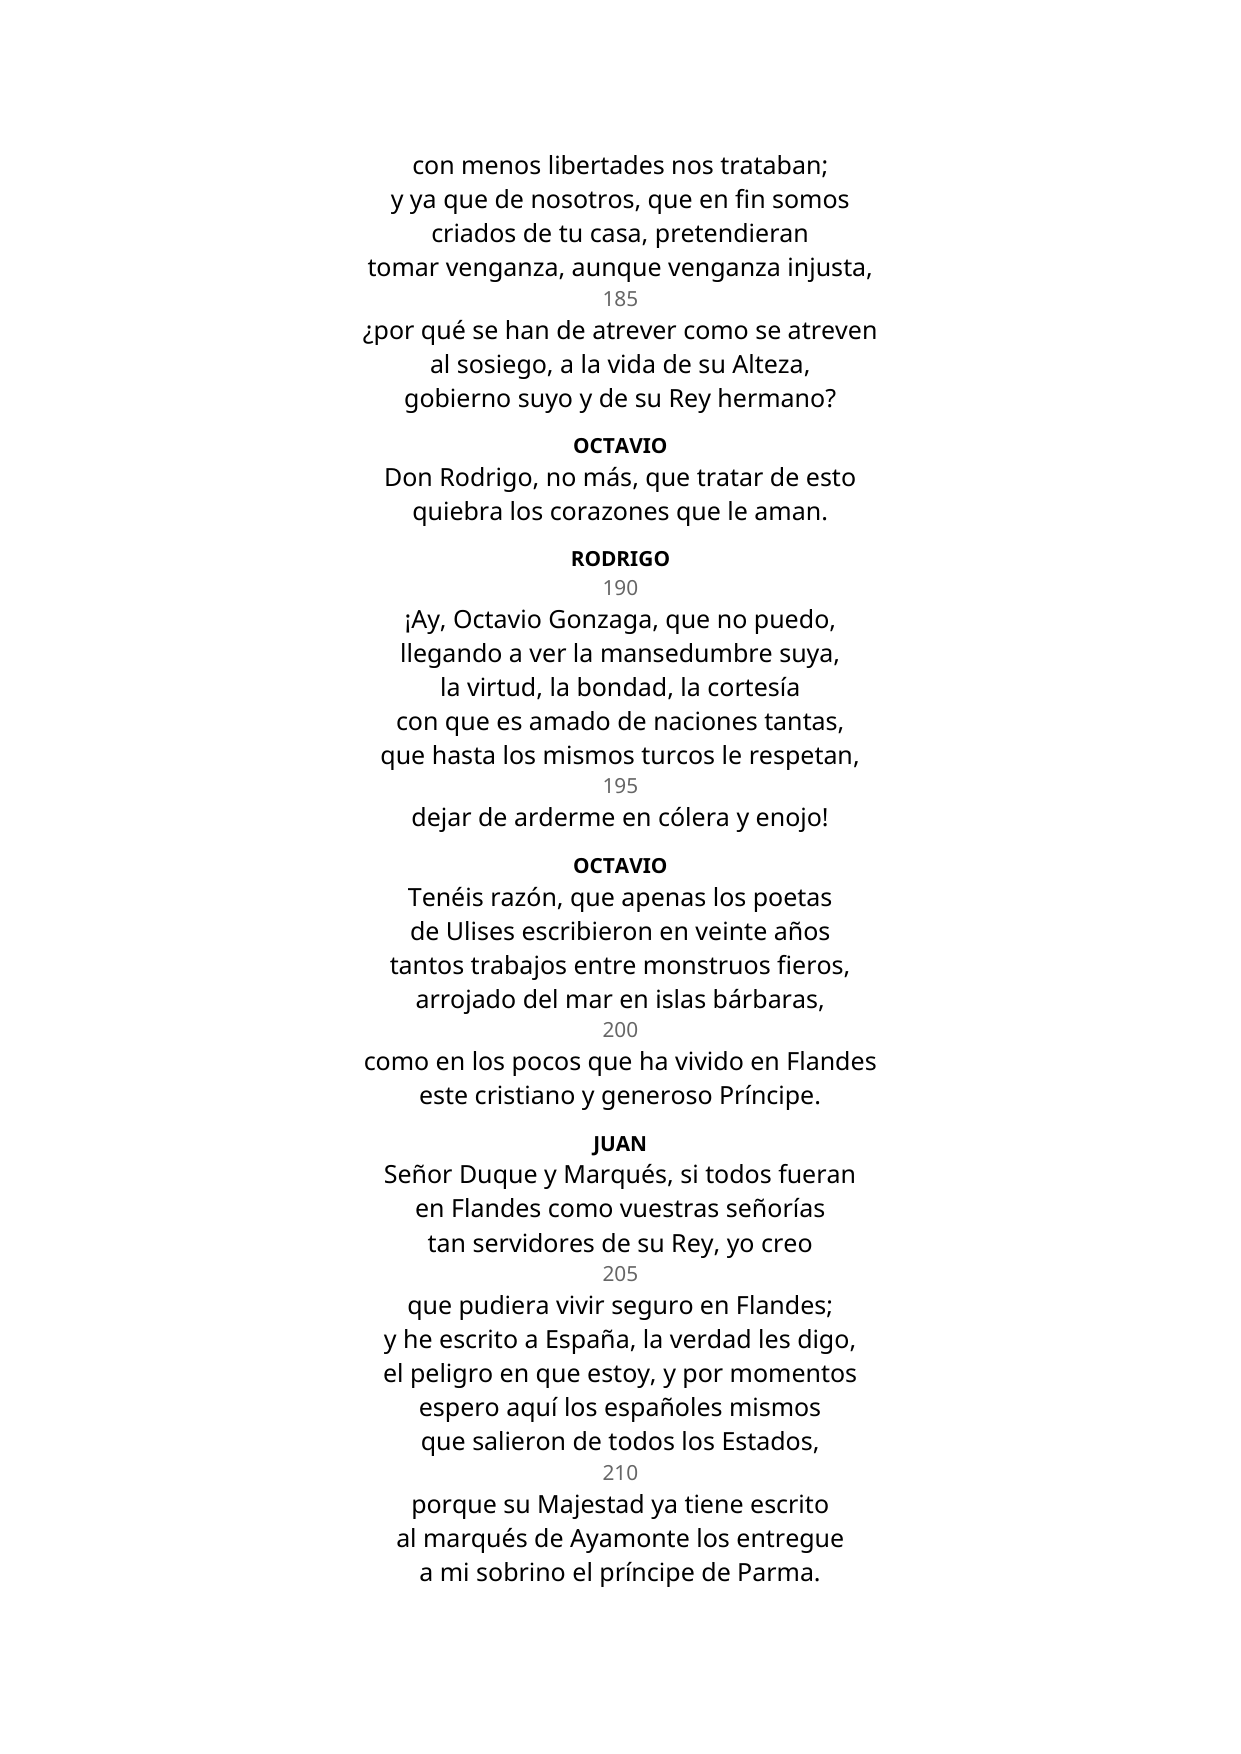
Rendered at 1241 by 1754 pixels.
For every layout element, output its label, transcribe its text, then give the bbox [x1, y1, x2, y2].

text 210 [177, 1458, 1063, 1486]
text dejar de arderme en cólera y enojo! [177, 800, 1063, 834]
text al marqués de Ayamonte los entregue [177, 1521, 1063, 1554]
text quiebra los corazones que le aman. [177, 494, 1063, 528]
text con que es amado de naciones tantas, [177, 703, 1063, 737]
text que hasta los mismos turcos le respetan, [177, 737, 1063, 772]
text y ya que de nosotros, que en fin somos [177, 182, 1063, 216]
text 195 [177, 772, 1063, 800]
text en Flandes como vuestras señorías [177, 1191, 1063, 1225]
text criados de tu casa, pretendieran [177, 216, 1063, 250]
text RODRIGO [177, 544, 1063, 573]
text que salieron de todos los Estados, [177, 1424, 1063, 1458]
text 205 [177, 1259, 1063, 1288]
text Don Rodrigo, no más, que tratar de esto [177, 459, 1063, 494]
text llegando a ver la mansedumbre suya, [177, 635, 1063, 669]
text tantos trabajos entre monstruos fieros, [177, 947, 1063, 981]
text tomar venganza, aunque venganza injusta, [177, 250, 1063, 284]
text como en los pocos que ha vivido en Flandes [177, 1044, 1063, 1078]
text 185 [177, 284, 1063, 312]
text ¿por qué se han de atrever como se atreven [177, 312, 1063, 346]
text con menos libertades nos trataban; [177, 148, 1063, 182]
text tan servidores de su Rey, yo creo [177, 1225, 1063, 1259]
text y he escrito a España, la verdad les digo, [177, 1322, 1063, 1356]
text la virtud, la bondad, la cortesía [177, 669, 1063, 703]
text Señor Duque y Marqués, si todos fueran [177, 1157, 1063, 1191]
text JUAN [177, 1129, 1063, 1157]
text gobierno suyo y de su Rey hermano? [177, 380, 1063, 414]
text ¡Ay, Octavio Gonzaga, que no puedo, [177, 601, 1063, 635]
text que pudiera vivir seguro en Flandes; [177, 1288, 1063, 1322]
text OCTAVIO [177, 851, 1063, 879]
text al sosiego, a la vida de su Alteza, [177, 346, 1063, 380]
text 190 [177, 573, 1063, 601]
text Tenéis razón, que apenas los poetas [177, 879, 1063, 913]
text 200 [177, 1015, 1063, 1044]
text de Ulises escribieron en veinte años [177, 913, 1063, 947]
text arrojado del mar en islas bárbaras, [177, 981, 1063, 1015]
text este cristiano y generoso Príncipe. [177, 1078, 1063, 1112]
text el peligro en que estoy, y por momentos [177, 1356, 1063, 1390]
text a mi sobrino el príncipe de Parma. [177, 1554, 1063, 1589]
text espero aquí los españoles mismos [177, 1390, 1063, 1424]
text OCTAVIO [177, 431, 1063, 459]
text porque su Majestad ya tiene escrito [177, 1486, 1063, 1521]
